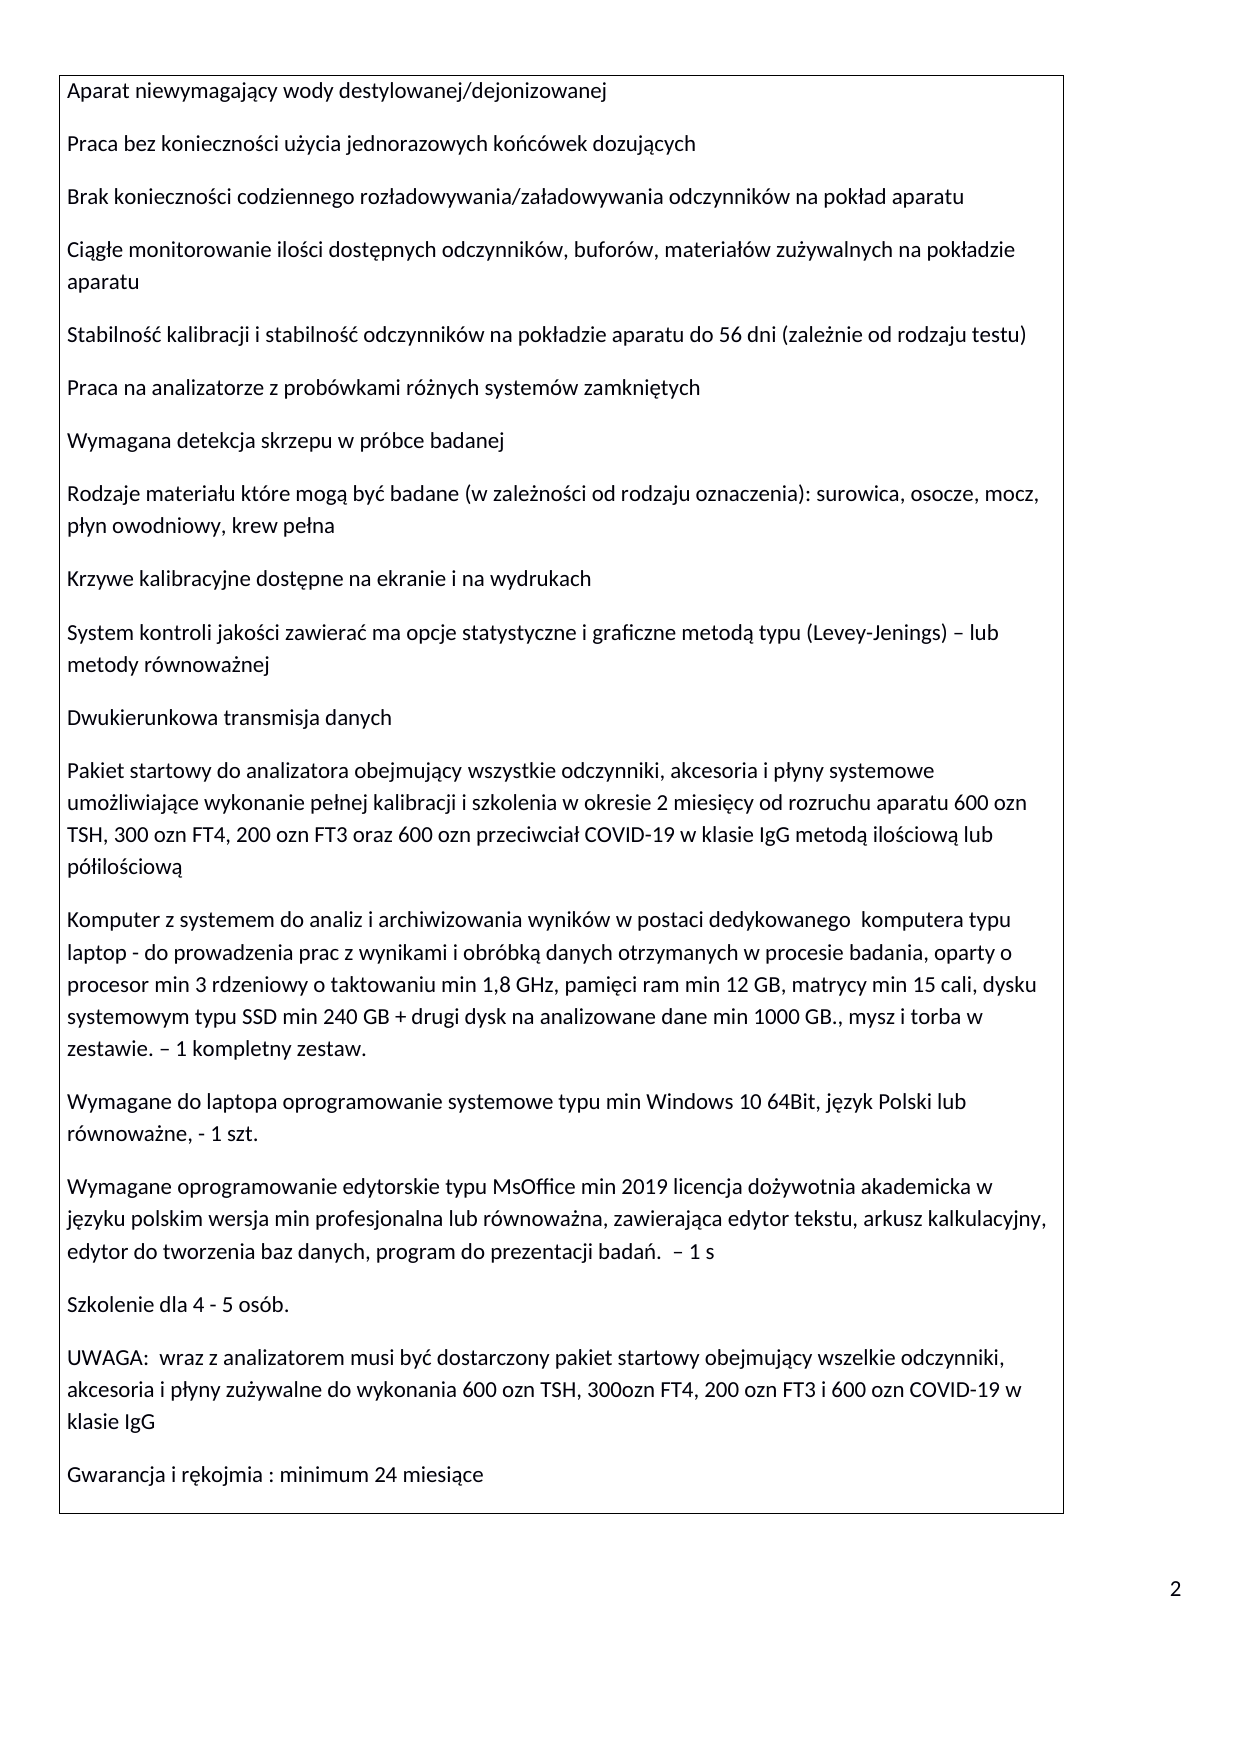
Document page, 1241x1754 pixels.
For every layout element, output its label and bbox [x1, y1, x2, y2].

table_cell [60, 76, 1063, 1513]
